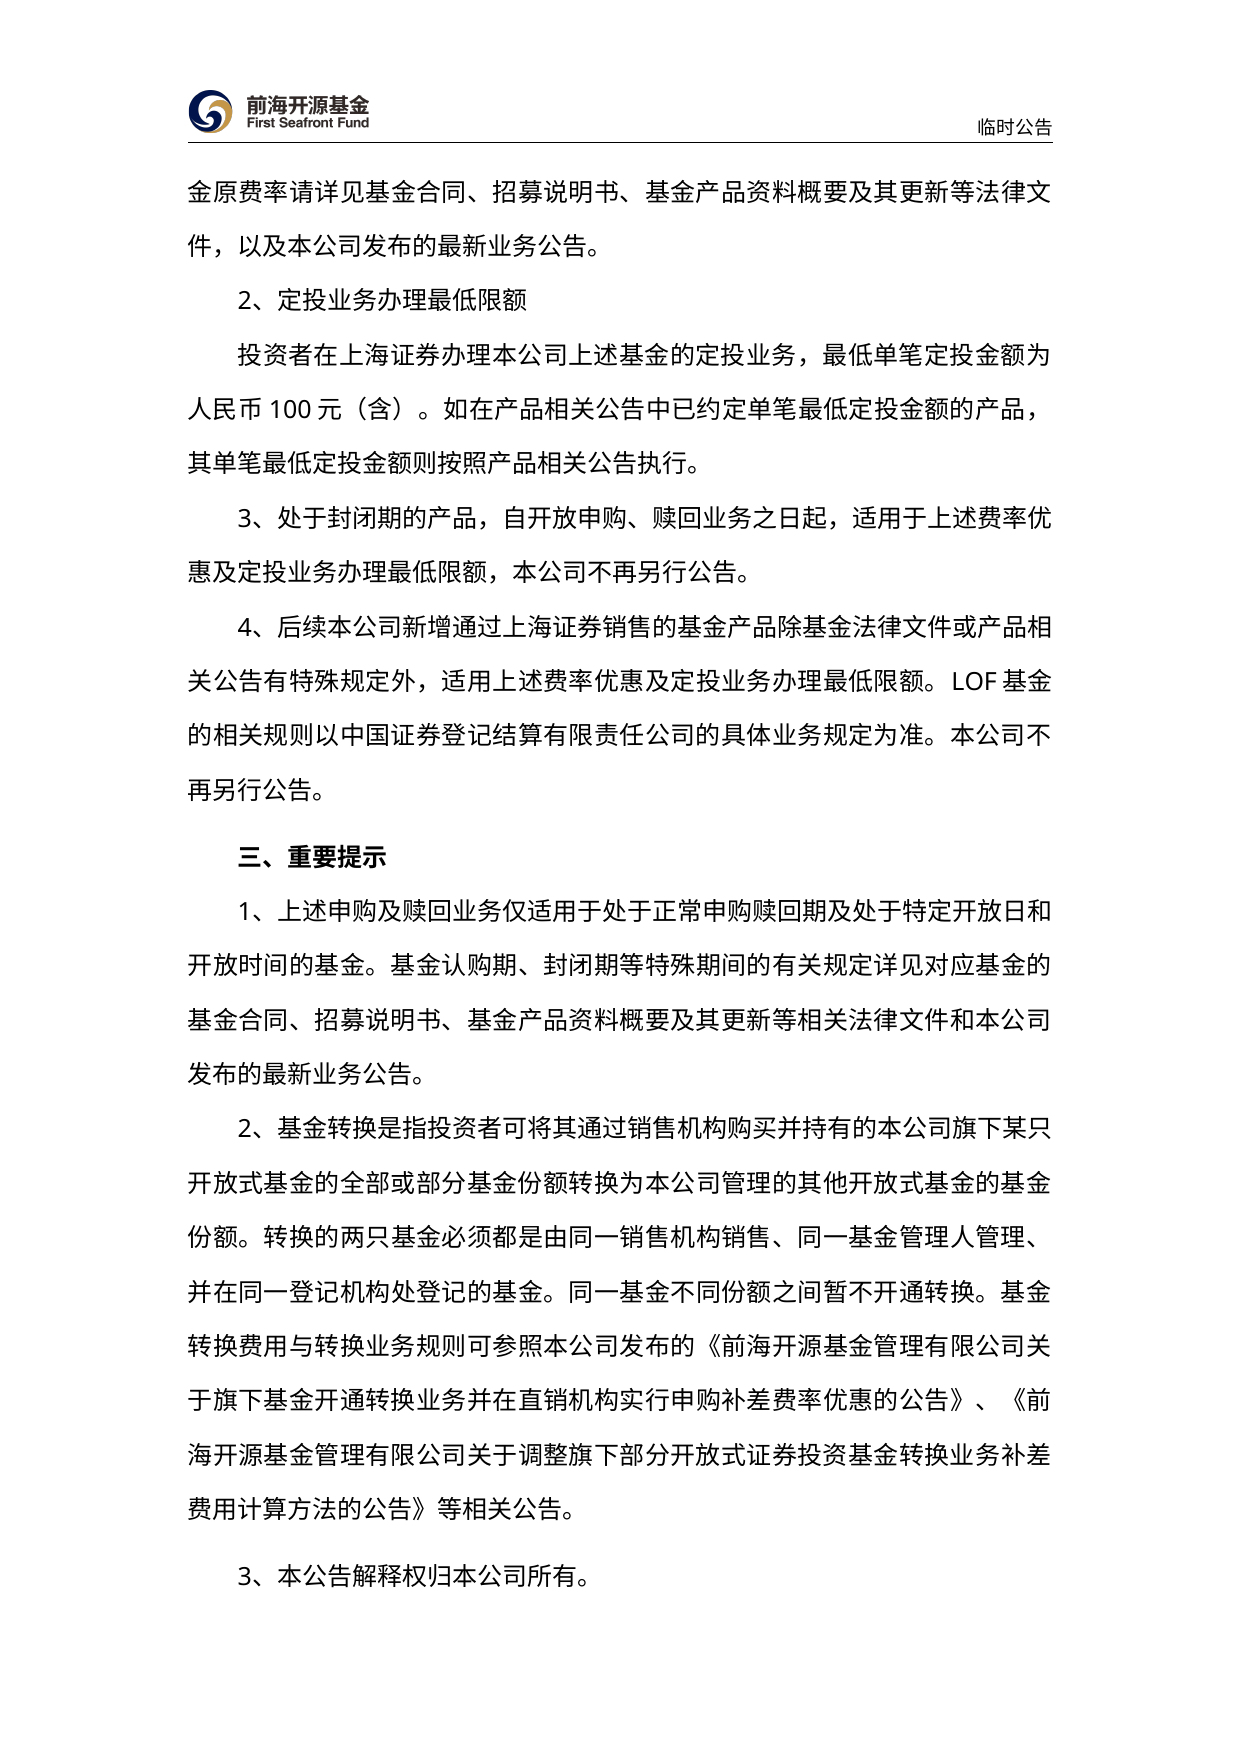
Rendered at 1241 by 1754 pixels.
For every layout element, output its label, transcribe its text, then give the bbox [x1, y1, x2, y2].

text 3、处于封闭期的产品，自开放申购、赎回业务之日起，适用于上述费率优惠及定投业务办理最低限额，本公司不再另行公告。 [187, 498, 1053, 589]
text 三、重要提示 [187, 837, 1053, 873]
text 3、本公告解释权归本公司所有。 [187, 1556, 1053, 1593]
text 4、后续本公司新增通过上海证券销售的基金产品除基金法律文件或产品相关公告有特殊规定外，适用上述费率优惠及定投业务办理最低限额。LOF基金的相关规则以中国证券登记结算有限责任公司的具体业务规定为准。本公司不再另行公告。 [187, 607, 1053, 806]
picture [187, 88, 373, 135]
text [187, 172, 1053, 263]
text 投资者在上海证券办理本公司上述基金的定投业务，最低单笔定投金额为人民币100元（含）。如在产品相关公告中已约定单笔最低定投金额的产品，其单笔最低定投金额则按照产品相关公告执行。 [187, 335, 1053, 480]
text 2、定投业务办理最低限额 [187, 281, 1053, 317]
text 1、上述申购及赎回业务仅适用于处于正常申购赎回期及处于特定开放日和开放时间的基金。基金认购期、封闭期等特殊期间的有关规定详见对应基金的基金合同、招募说明书、基金产品资料概要及其更新等相关法律文件和本公司发布的最新业务公告。 [187, 891, 1053, 1091]
text 2、基金转换是指投资者可将其通过销售机构购买并持有的本公司旗下某只开放式基金的全部或部分基金份额转换为本公司管理的其他开放式基金的基金份额。转换的两只基金必须都是由同一销售机构销售、同一基金管理人管理、并在同一登记机构处登记的基金。同一基金不同份额之间暂不开通转换。基金转换费用与转换业务规则可参照本公司发布的《前海开源基金管理有限公司关于旗下基金开通转换业务并在直销机构实行申购补差费率优惠的公告》、《前海开源基金管理有限公司关于调整旗下部分开放式证券投资基金转换业务补差费用计算方法的公告》等相关公告。 [187, 1109, 1053, 1526]
